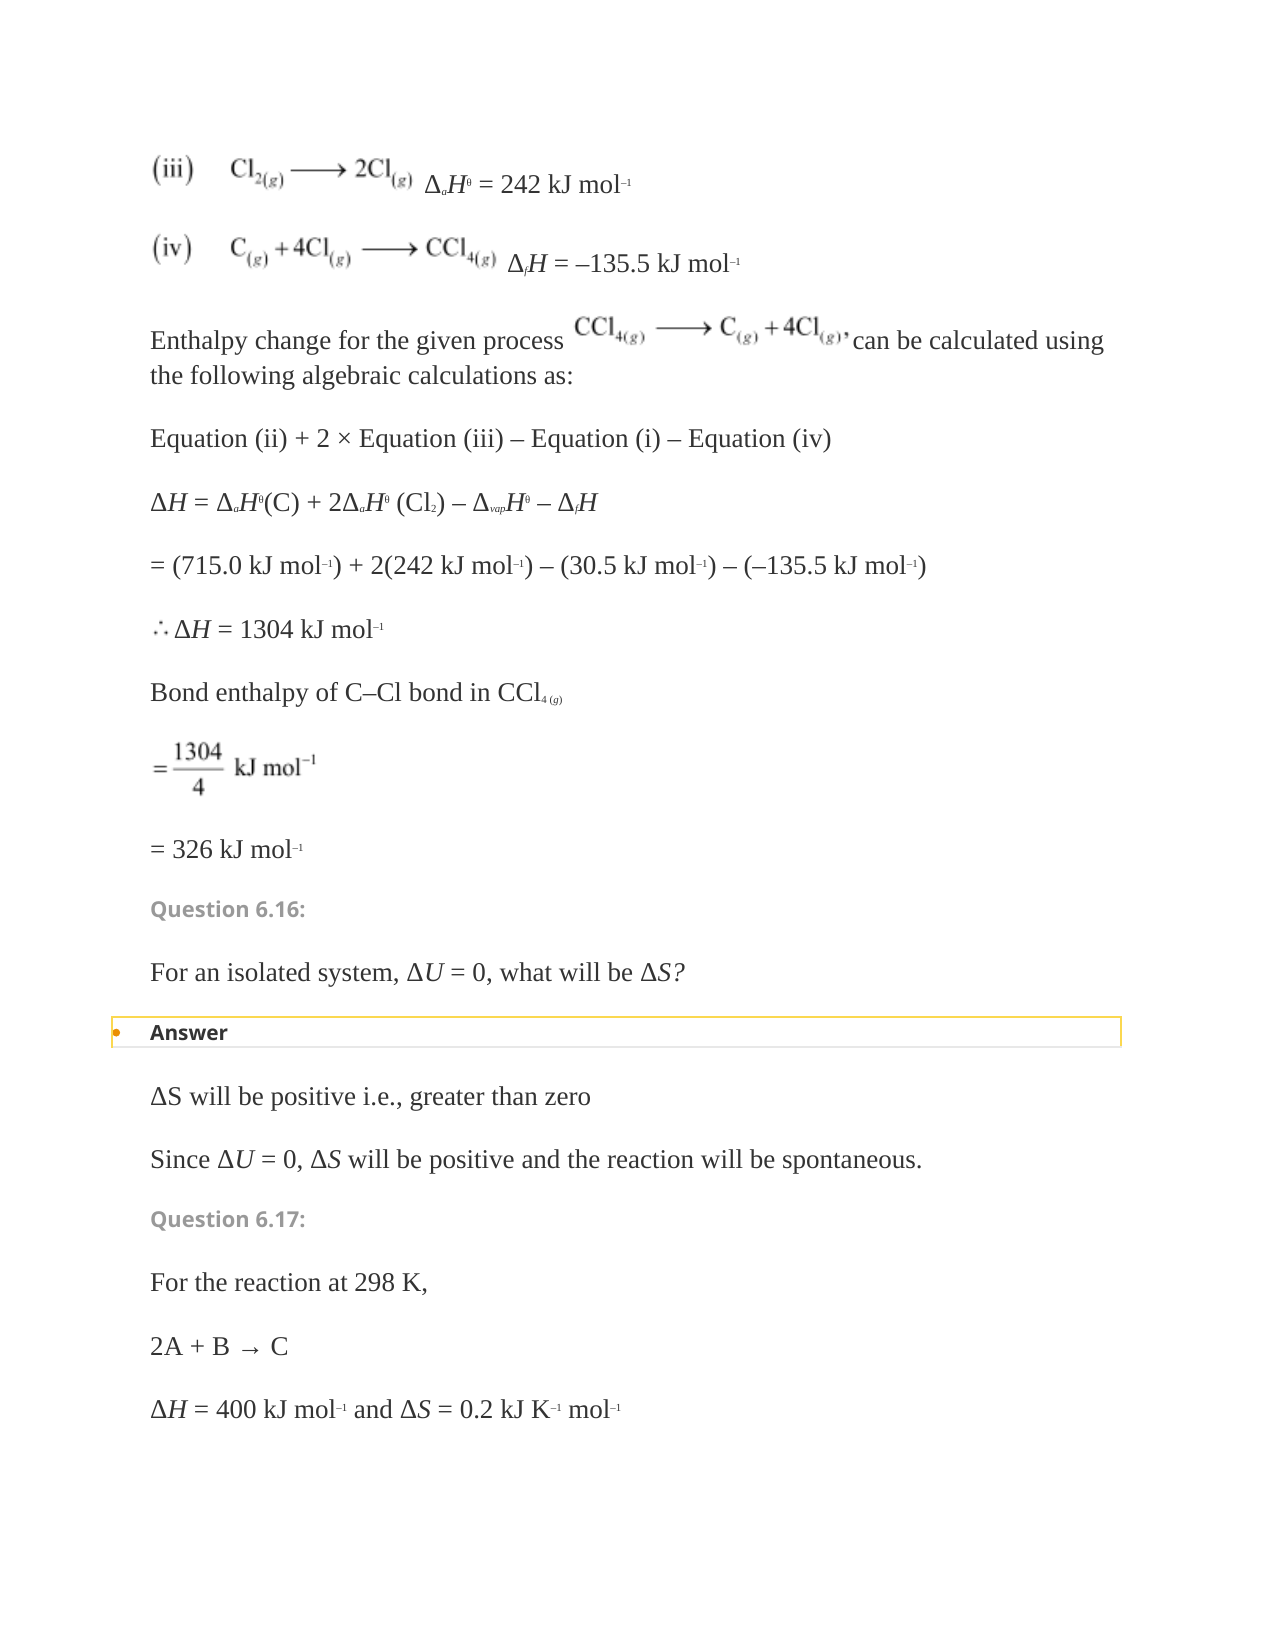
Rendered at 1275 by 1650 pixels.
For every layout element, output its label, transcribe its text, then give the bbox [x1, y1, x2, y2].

text ΔS will be positive i.e., greater than zero [150, 1077, 1125, 1111]
text Equation (ii) + 2 × Equation (iii) – Equation (i) – Equation (iv) [150, 419, 1125, 453]
text Question 6.16: [150, 893, 1125, 923]
picture [150, 228, 501, 273]
picture [150, 617, 174, 639]
text ΔaHθ = 242 kJ mol–1 [150, 150, 1125, 199]
text = (715.0 kJ mol–1) + 2(242 kJ mol–1) – (30.5 kJ mol–1) – (–135.5 kJ mol–1) [150, 546, 1125, 581]
picture [150, 736, 321, 801]
text Since ΔU = 0, ΔS will be positive and the reaction will be spontaneous. [150, 1140, 1125, 1175]
picture [571, 307, 853, 350]
text For an isolated system, ΔU = 0, what will be ΔS? [150, 952, 1125, 987]
text For the reaction at 298 K, [150, 1263, 1125, 1297]
text Bond enthalpy of C–Cl bond in CCl4 (g) [150, 673, 1125, 708]
text ΔH = 1304 kJ mol–1 [150, 610, 1125, 644]
text Enthalpy change for the given process can be calculated using the following algebraic calculations as: [150, 307, 1125, 390]
text = 326 kJ mol–1 [150, 830, 1125, 864]
text ΔH = 400 kJ mol–1 and ΔS = 0.2 kJ K–1 mol–1 [150, 1390, 1125, 1424]
picture [150, 150, 418, 194]
list Answer [113, 1018, 1120, 1046]
text Question 6.17: [150, 1204, 1125, 1234]
text ΔH = ΔaHθ(C) + 2ΔaHθ (Cl2) – ΔvapHθ – ΔfH [150, 483, 1125, 517]
text 2A + B → C [150, 1326, 1125, 1361]
